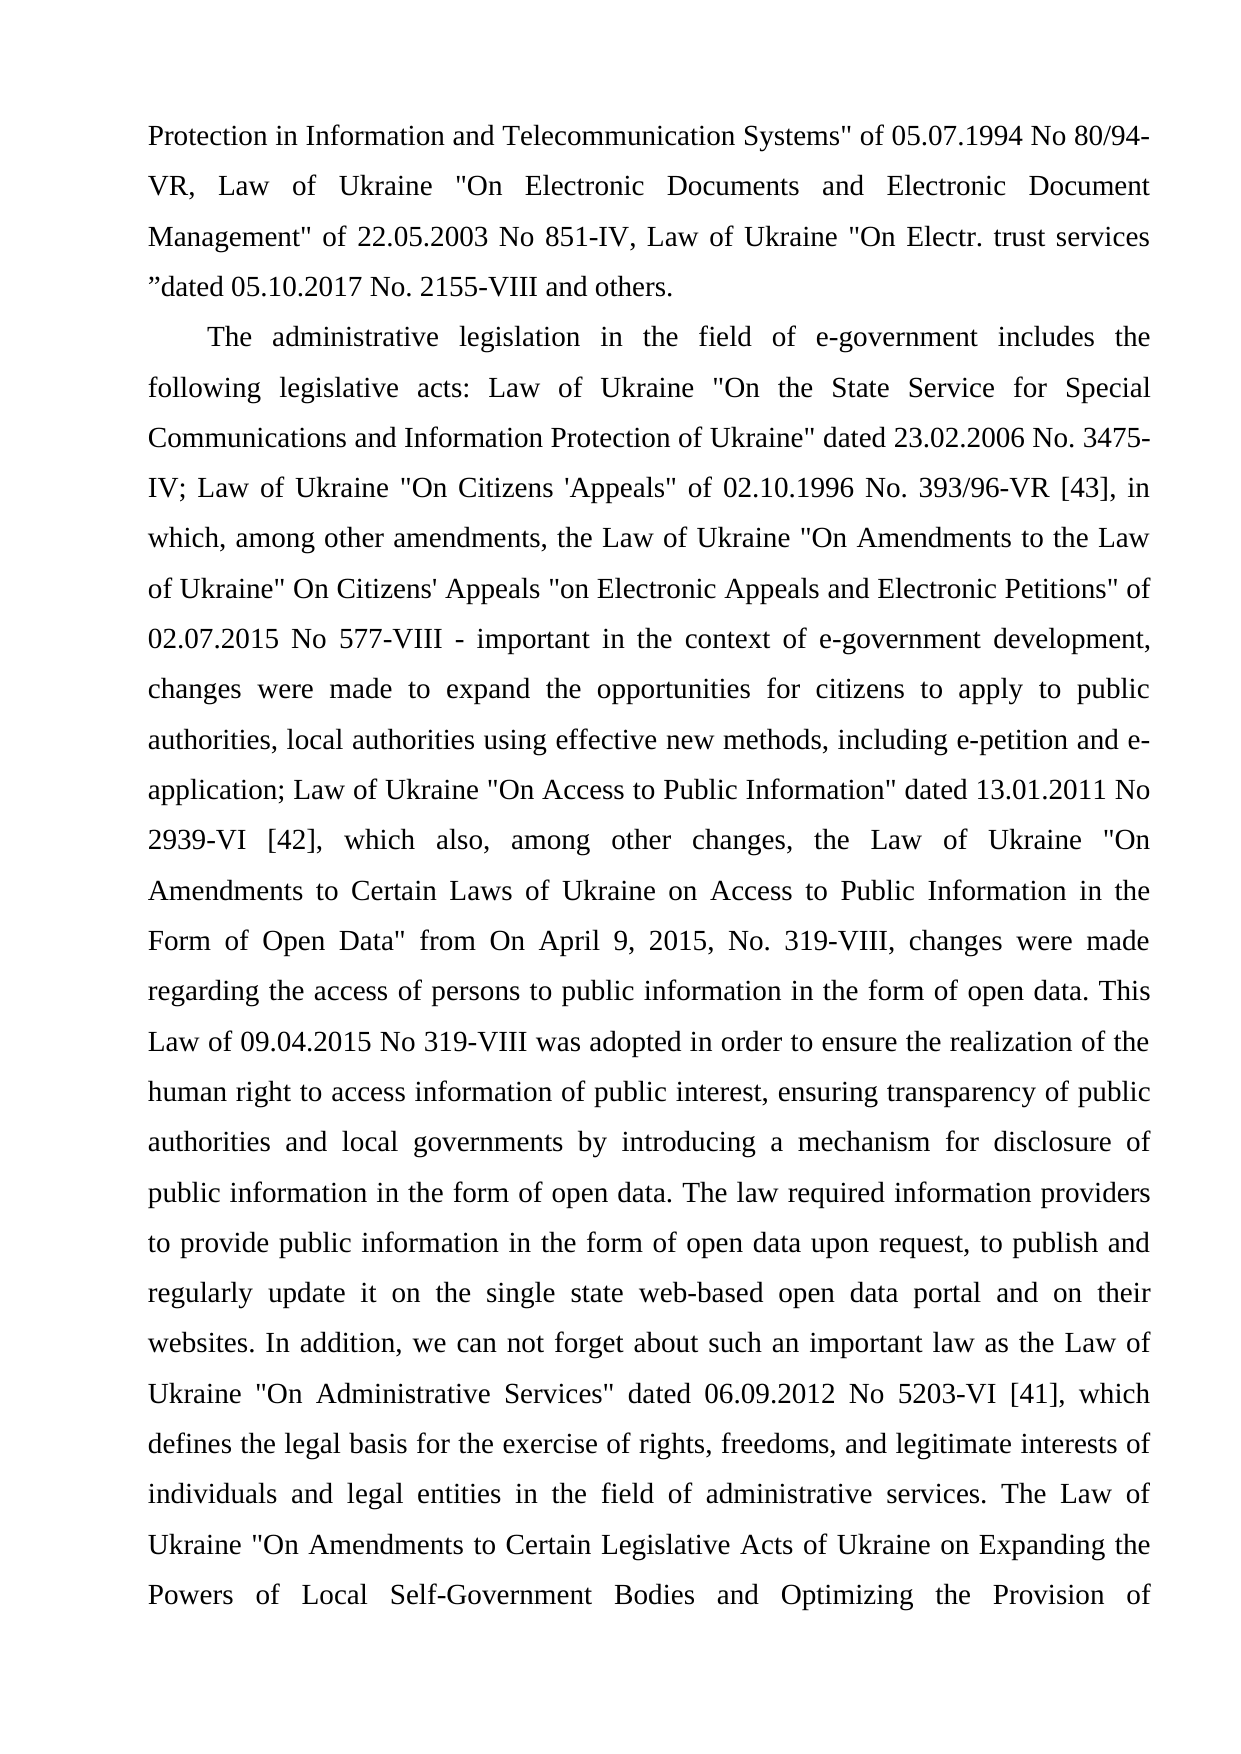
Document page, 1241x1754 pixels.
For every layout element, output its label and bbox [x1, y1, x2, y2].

text [148, 319, 1152, 1611]
text [148, 118, 1152, 303]
